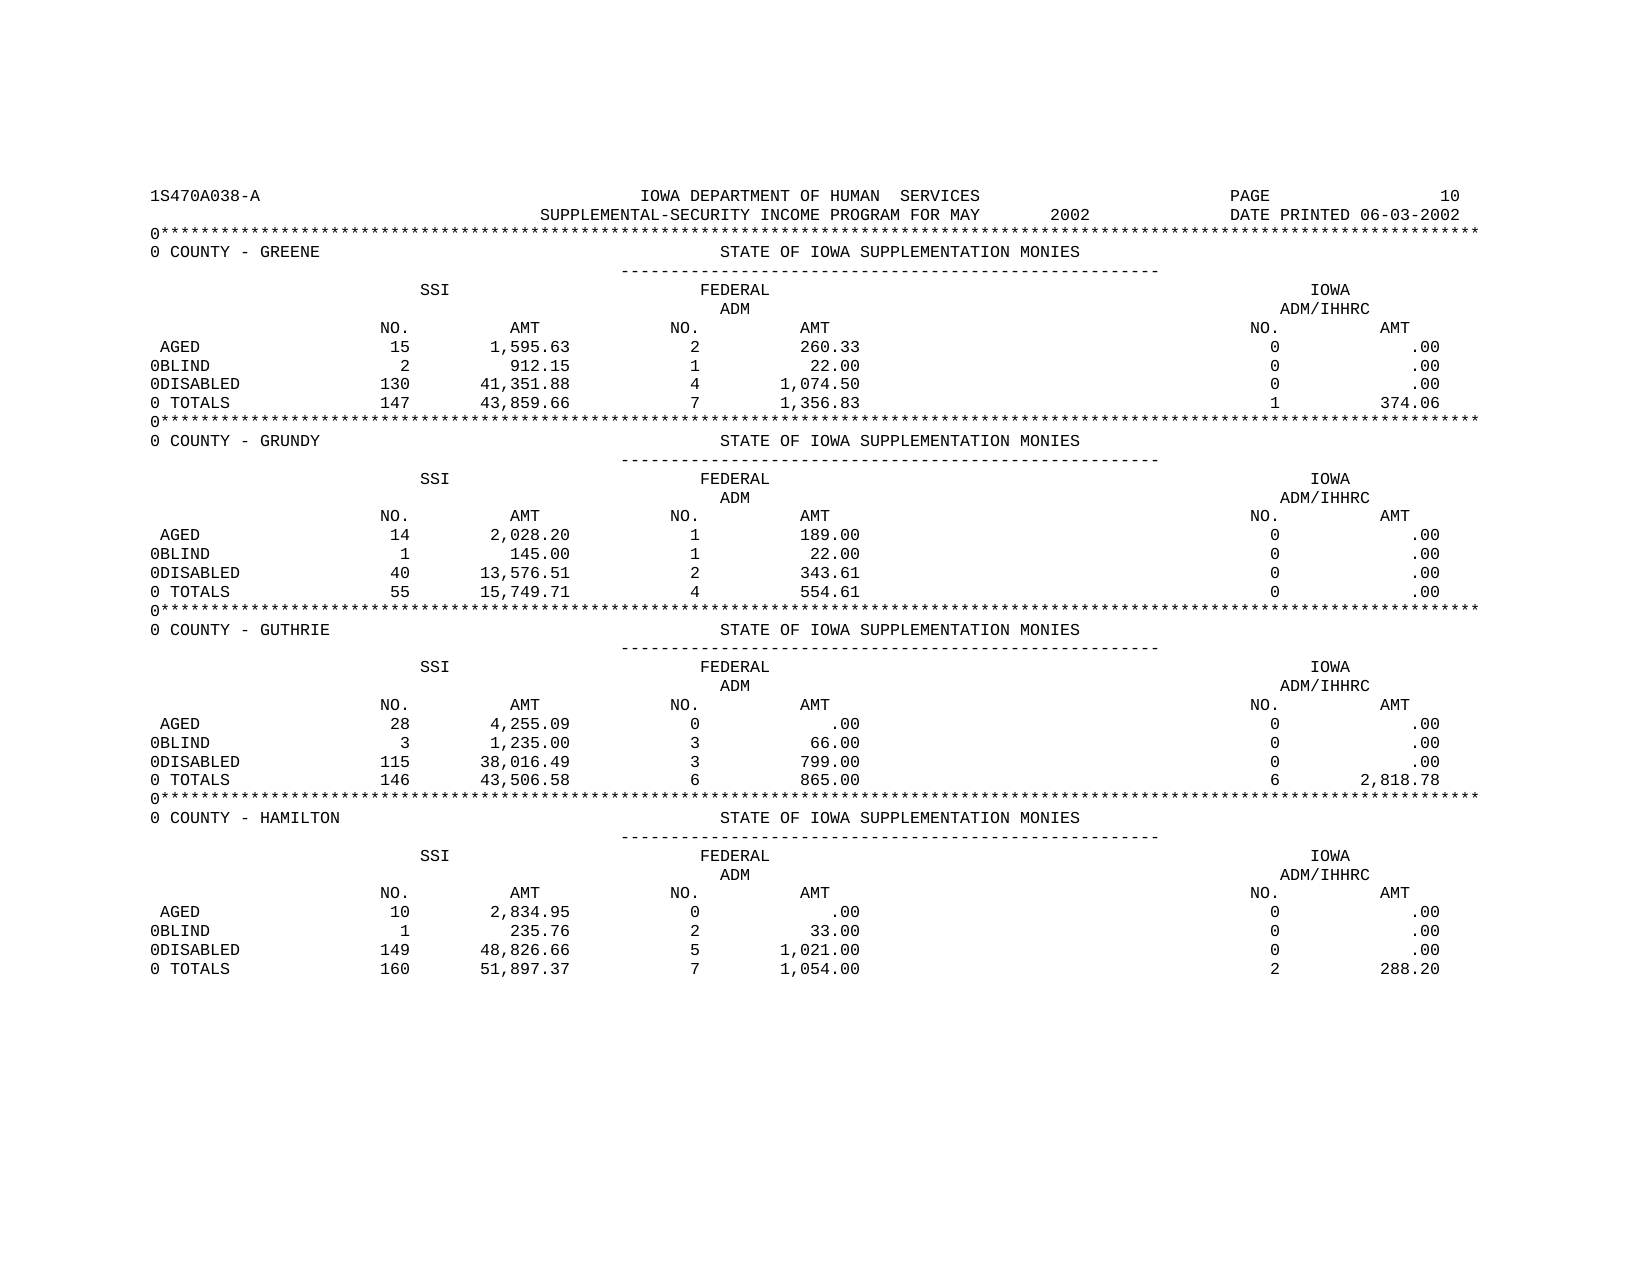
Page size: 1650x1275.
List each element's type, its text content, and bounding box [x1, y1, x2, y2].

text 0************************************************************************************************************************************ [150, 414, 1500, 433]
text SSI FEDERAL IOWA [150, 659, 1500, 678]
text NO. AMT NO. AMT NO. AMT [150, 508, 1500, 527]
text NO. AMT NO. AMT NO. AMT [150, 885, 1500, 904]
text 0 TOTALS 147 43,859.66 7 1,356.83 1 374.06 [150, 395, 1500, 414]
text 0************************************************************************************************************************************ [150, 225, 1500, 244]
text ADM ADM/IHHRC [150, 301, 1500, 319]
text 0BLIND 3 1,235.00 3 66.00 0 .00 [150, 734, 1500, 753]
text 0 TOTALS 146 43,506.58 6 865.00 6 2,818.78 [150, 772, 1500, 791]
text NO. AMT NO. AMT NO. AMT [150, 697, 1500, 715]
text 0 TOTALS 160 51,897.37 7 1,054.00 2 288.20 [150, 961, 1500, 979]
text SSI FEDERAL IOWA [150, 470, 1500, 489]
text AGED 15 1,595.63 2 260.33 0 .00 [150, 338, 1500, 357]
text ------------------------------------------------------ [150, 828, 1500, 847]
text 0BLIND 1 235.76 2 33.00 0 .00 [150, 923, 1500, 942]
text ADM ADM/IHHRC [150, 678, 1500, 697]
text 0 COUNTY - GRUNDY STATE OF IOWA SUPPLEMENTATION MONIES [150, 433, 1500, 451]
text 0 COUNTY - GUTHRIE STATE OF IOWA SUPPLEMENTATION MONIES [150, 621, 1500, 640]
text 0************************************************************************************************************************************ [150, 791, 1500, 810]
text SSI FEDERAL IOWA [150, 282, 1500, 301]
text ADM ADM/IHHRC [150, 489, 1500, 508]
text 0DISABLED 149 48,826.66 5 1,021.00 0 .00 [150, 942, 1500, 961]
text 0BLIND 1 145.00 1 22.00 0 .00 [150, 546, 1500, 564]
text ------------------------------------------------------ [150, 263, 1500, 282]
text NO. AMT NO. AMT NO. AMT [150, 319, 1500, 338]
text 0 COUNTY - HAMILTON STATE OF IOWA SUPPLEMENTATION MONIES [150, 810, 1500, 828]
text 1S470A038-A IOWA DEPARTMENT OF HUMAN SERVICES PAGE 10 [150, 187, 1500, 206]
text 0 COUNTY - GREENE STATE OF IOWA SUPPLEMENTATION MONIES [150, 244, 1500, 263]
text AGED 28 4,255.09 0 .00 0 .00 [150, 715, 1500, 734]
text 0DISABLED 40 13,576.51 2 343.61 0 .00 [150, 564, 1500, 583]
text SUPPLEMENTAL-SECURITY INCOME PROGRAM FOR MAY 2002 DATE PRINTED 06-03-2002 [150, 206, 1500, 225]
text ------------------------------------------------------ [150, 640, 1500, 659]
text 0************************************************************************************************************************************ [150, 602, 1500, 621]
text 0DISABLED 130 41,351.88 4 1,074.50 0 .00 [150, 376, 1500, 395]
text 0 TOTALS 55 15,749.71 4 554.61 0 .00 [150, 583, 1500, 602]
text 0BLIND 2 912.15 1 22.00 0 .00 [150, 357, 1500, 376]
text 0DISABLED 115 38,016.49 3 799.00 0 .00 [150, 753, 1500, 772]
text ADM ADM/IHHRC [150, 866, 1500, 885]
text ------------------------------------------------------ [150, 451, 1500, 470]
text AGED 10 2,834.95 0 .00 0 .00 [150, 904, 1500, 923]
text AGED 14 2,028.20 1 189.00 0 .00 [150, 527, 1500, 546]
text SSI FEDERAL IOWA [150, 847, 1500, 866]
